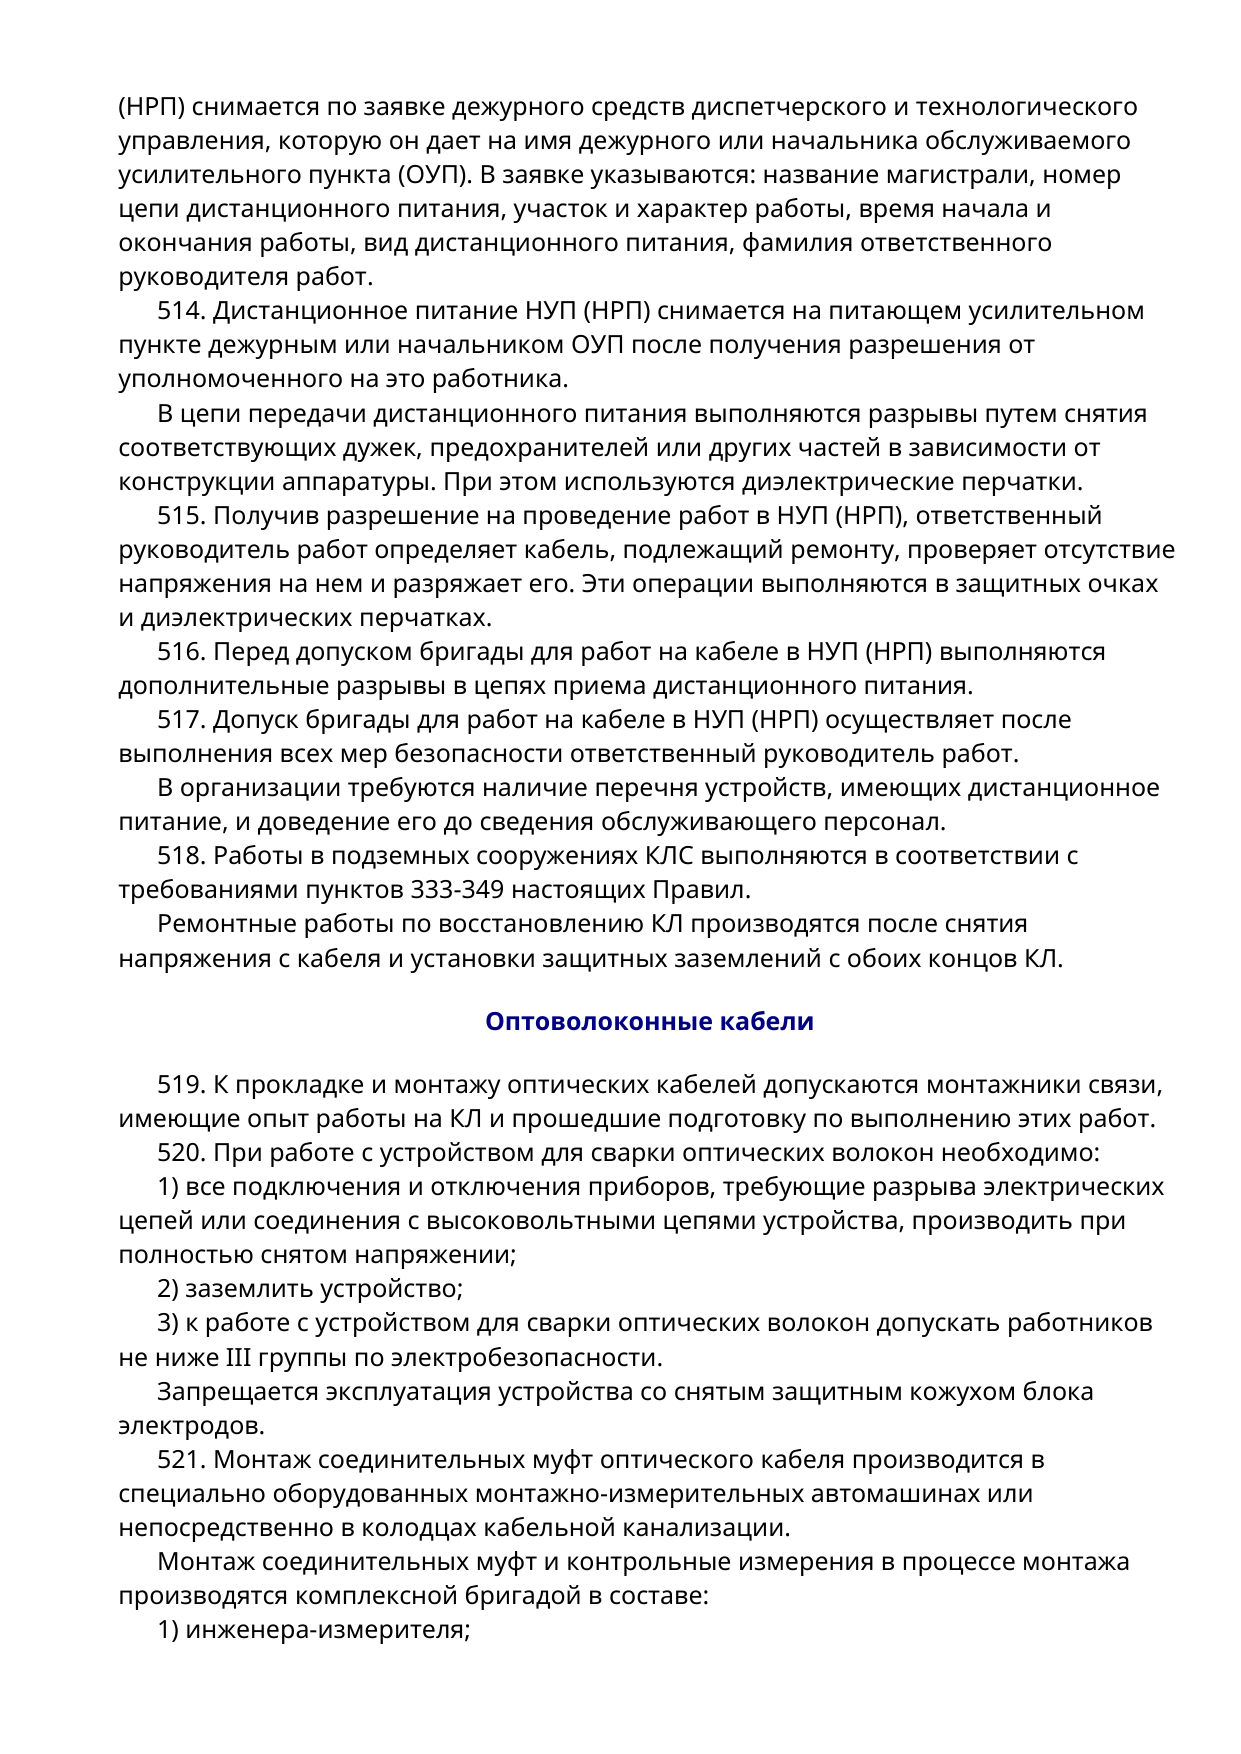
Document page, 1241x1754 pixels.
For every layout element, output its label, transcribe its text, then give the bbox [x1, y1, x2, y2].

text Оптоволоконные кабели [118, 1003, 1181, 1037]
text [118, 89, 1181, 974]
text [118, 1067, 1181, 1646]
